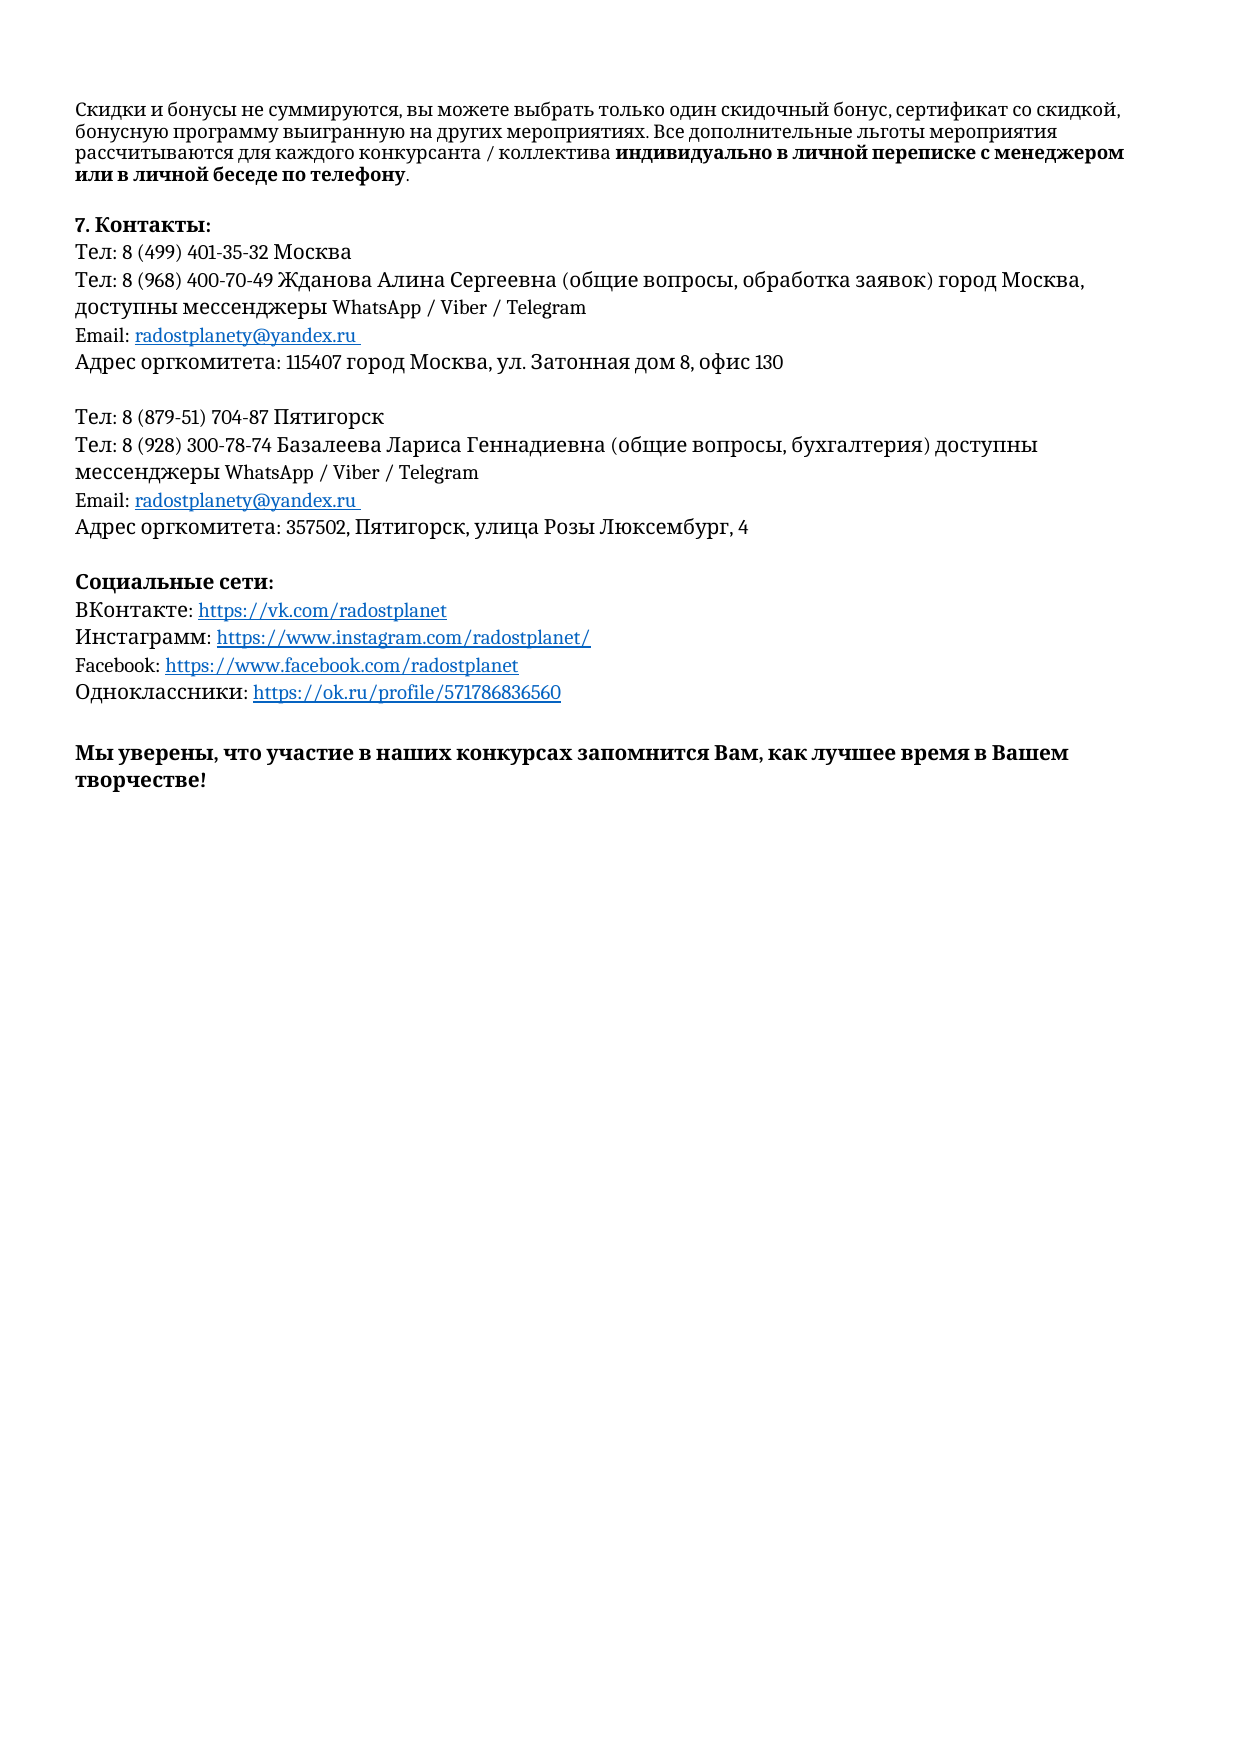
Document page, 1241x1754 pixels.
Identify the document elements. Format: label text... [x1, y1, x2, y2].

text Тел: 8 (879-51) 704-87 Пятигорск Тел: 8 (928) 300-78-74 Базалеева Лариса Геннадиевна (общие вопросы, бухгалтерия) доступны мессенджеры WhatsApp / Viber / Telegram Email: radostplanety@yandex.ru [75, 378, 1165, 512]
text Скидки и бонусы не суммируются, вы можете выбрать только один скидочный бонус, сертификат со скидкой, бонусную программу выигранную на других мероприятиях. Все дополнительные льготы мероприятия рассчитываются для каждого конкурсанта / коллектива индивидуально в личной переписке с менеджером или в личной беседе по телефону. [75, 100, 1165, 186]
text Адрес оргкомитета: 357502, Пятигорск, улица Розы Люксембург, 4 [75, 516, 1165, 540]
text Социальные сети: [75, 571, 1165, 595]
text ВКонтакте: https://vk.com/radostplanet Инстаграмм: https://www.instagram.com/radostplanet/ Facebook: https://www.facebook.com/radostplanet Одноклассники: https://ok.ru/profile/571786836560 [75, 598, 1165, 737]
text Мы уверены, что участие в наших конкурсах запомнится Вам, как лучшее время в Вашем творчестве! [75, 741, 1165, 793]
text 7. Контакты: Тел: 8 (499) 401-35-32 Москва Тел: 8 (968) 400-70-49 Жданова Алина Сергеевна (общие вопросы, обработка заявок) город Москва, доступны мессенджеры WhatsApp / Viber / Telegram Email: radostplanety@yandex.ru Адрес оргкомитета: 115407 город Москва, ул. Затонная дом 8, офис 130 [75, 213, 1165, 375]
